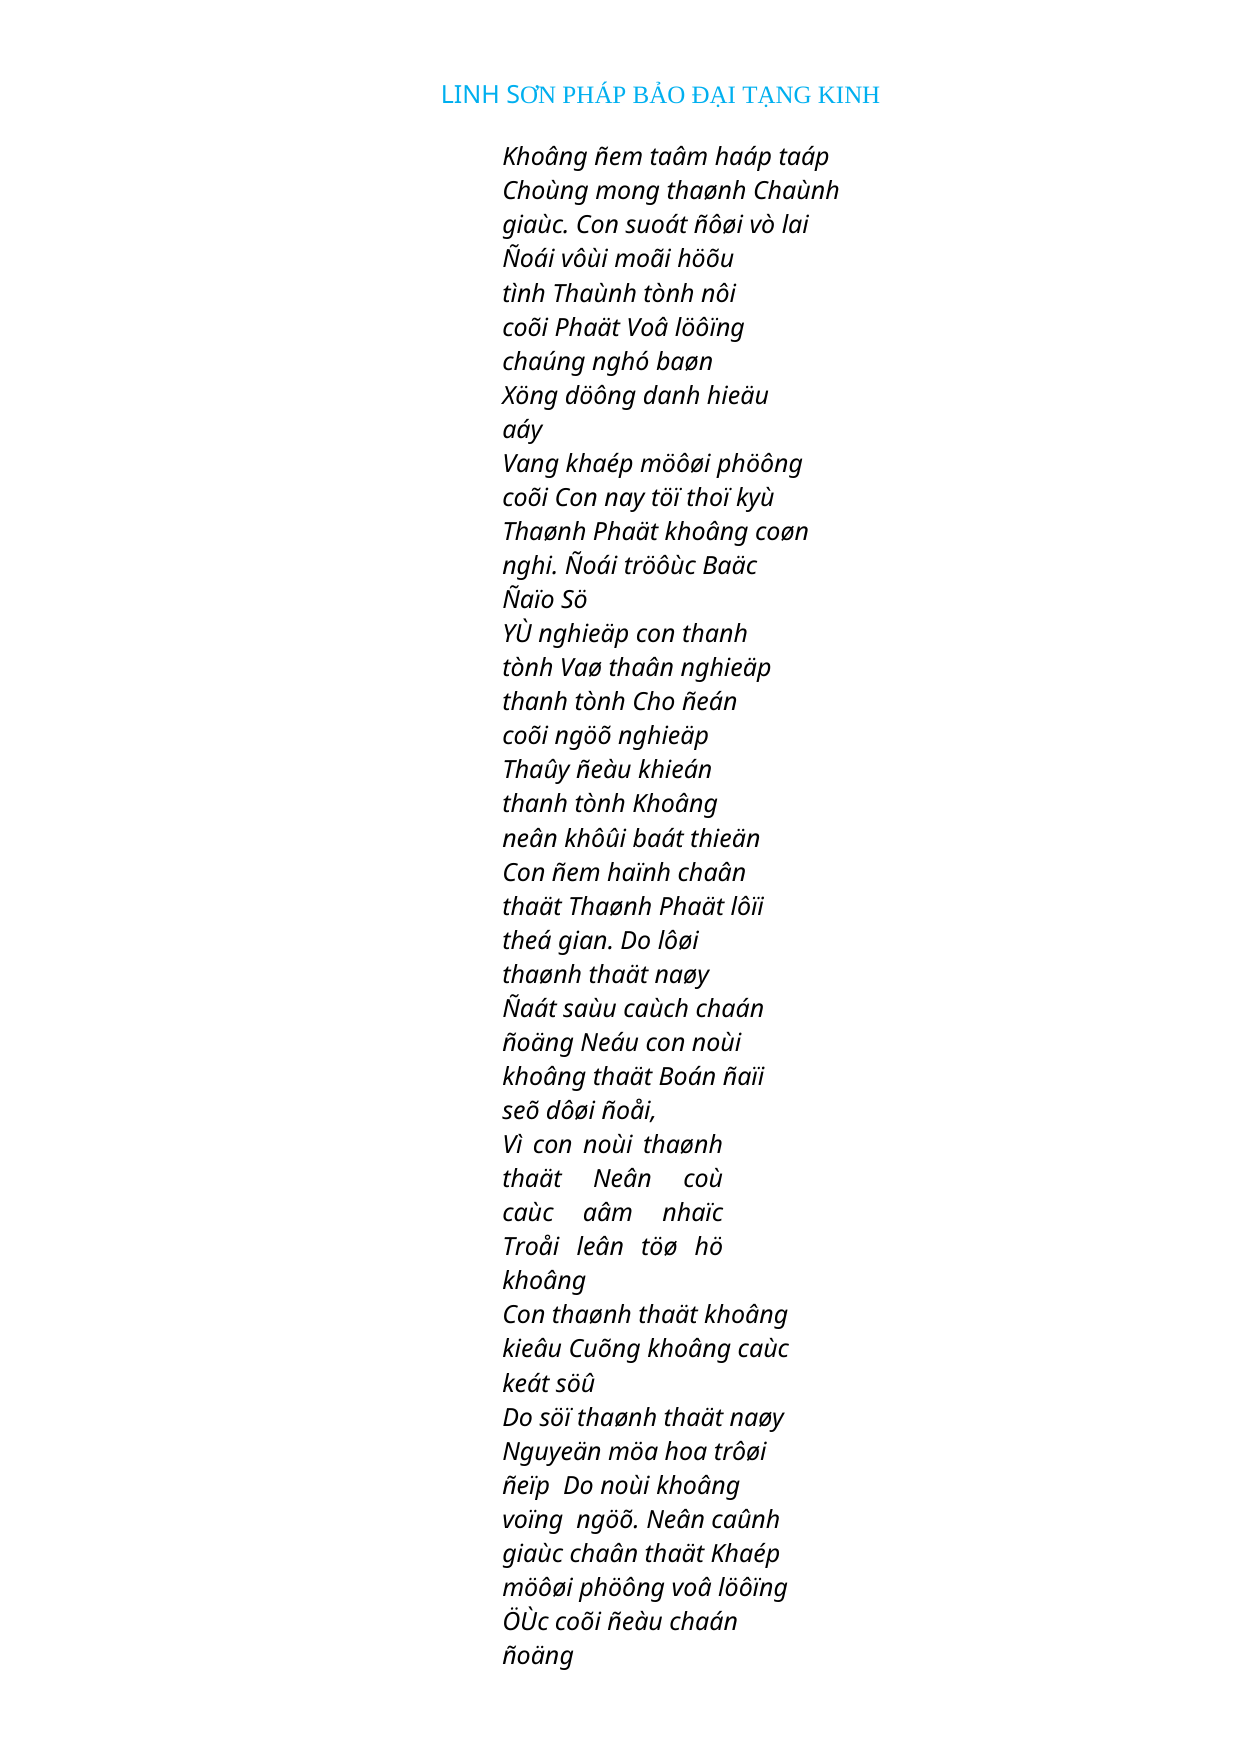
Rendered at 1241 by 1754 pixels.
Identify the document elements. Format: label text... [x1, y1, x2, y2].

text Khoâng ñem taâm haáp taáp [502, 139, 1065, 173]
text Thaønh Phaät khoâng coøn nghi. Ñoái tröôùc Baäc Ñaïo Sö [502, 514, 810, 616]
text Con thaønh thaät khoâng kieâu Cuõng khoâng caùc keát söû [502, 1297, 810, 1399]
text Vang khaép möôøi phöông coõi Con nay töï thoï kyù [502, 446, 810, 514]
text Ñaát saùu caùch chaán ñoäng Neáu con noùi khoâng thaät Boán ñaïi seõ dôøi ñoåi, [502, 991, 770, 1127]
text Choùng mong thaønh Chaùnh giaùc. Con suoát ñôøi vò lai [502, 173, 868, 241]
text Vì con noùi thaønh thaät Neân coù caùc aâm nhaïc Troåi leân töø hö khoâng [502, 1127, 723, 1297]
text Do söï thaønh thaät naøy Nguyeän möa hoa trôøi ñeïp Do noùi khoâng voïng ngöõ. Neân caûnh giaùc chaân thaät Khaép möôøi phöông voâ löôïng ÖÙc coõi ñeàu chaán ñoäng [502, 1399, 798, 1672]
text YÙ nghieäp con thanh tònh Vaø thaân nghieäp thanh tònh Cho ñeán coõi ngöõ nghieäp Thaûy ñeàu khieán thanh tònh Khoâng neân khôûi baát thieän Con ñem haïnh chaân thaät Thaønh Phaät lôïi theá gian. Do lôøi thaønh thaät naøy [502, 616, 774, 991]
text Ñoái vôùi moãi höõu tình Thaùnh tònh nôi coõi Phaät Voâ löôïng chaúng nghó baøn Xöng döông danh hieäu aáy [502, 241, 770, 446]
